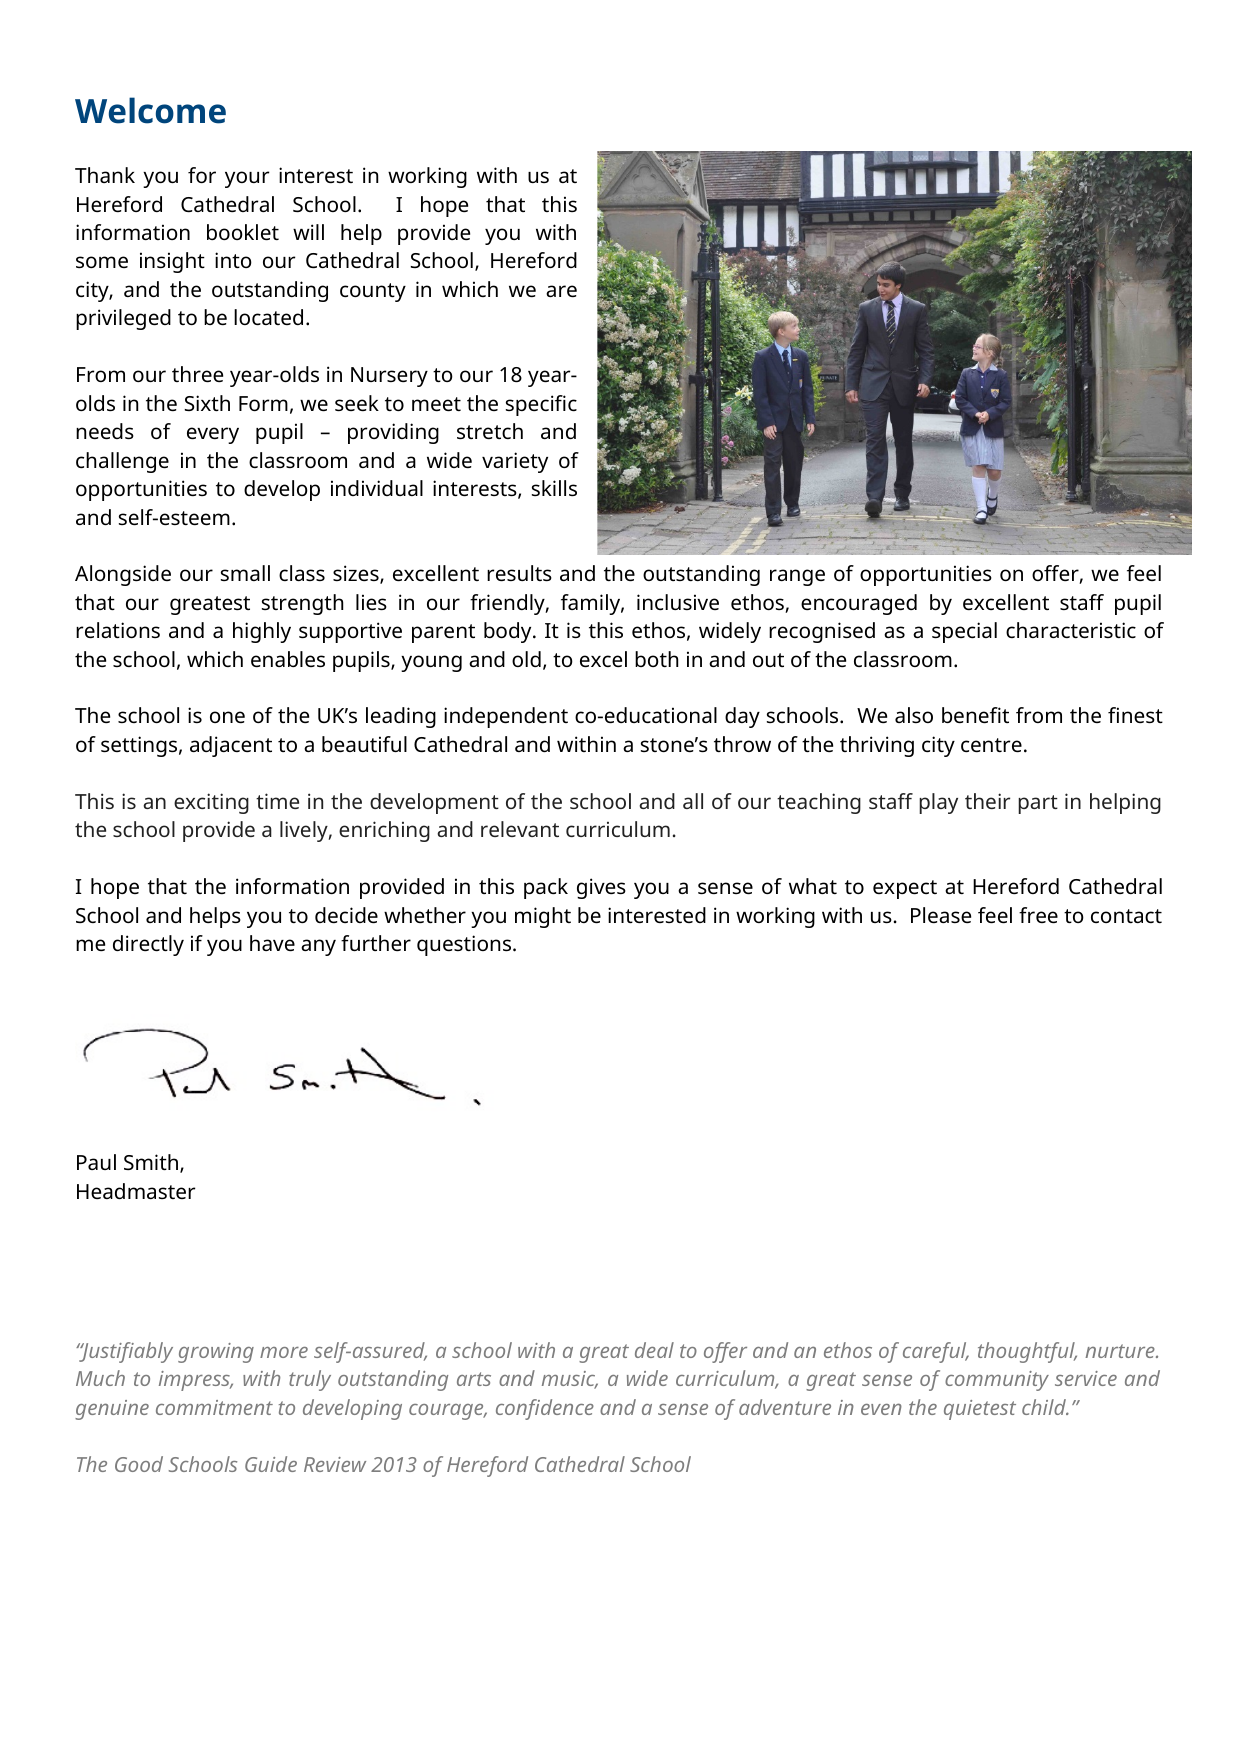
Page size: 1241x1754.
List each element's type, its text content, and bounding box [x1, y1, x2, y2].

text Welcome [75, 87, 1165, 133]
text This is an exciting time in the development of the school and all of our teaching staff play their part in helping the school provide a lively, enriching and relevant curriculum. [75, 787, 1165, 844]
text Paul Smith, [75, 1148, 1165, 1177]
text Alongside our small class sizes, excellent results and the outstanding range of opportunities on offer, we feel that our greatest strength lies in our friendly, family, inclusive ethos, encouraged by excellent staff pupil relations and a highly supportive parent body. It is this ethos, widely recognised as a special characteristic of the school, which enables pupils, young and old, to excel both in and out of the classroom. [75, 559, 1165, 673]
text Thank you for your interest in working with us at Hereford Cathedral School. I hope that this information booklet will help provide you with some insight into our Cathedral School, Hereford city, and the outstanding county in which we are privileged to be located. [75, 161, 597, 332]
text I hope that the information provided in this pack gives you a sense of what to expect at Hereford Cathedral School and helps you to decide whether you might be interested in working with us. Please feel free to contact me directly if you have any further questions. [75, 872, 1165, 958]
text The school is one of the UK’s leading independent co-educational day schools. We also benefit from the finest of settings, adjacent to a beautiful Cathedral and within a stone’s throw of the thriving city centre. [75, 702, 1165, 758]
text Headmaster [75, 1177, 1165, 1205]
text The Good Schools Guide Review 2013 of Hereford Cathedral School [75, 1450, 1165, 1478]
picture [597, 151, 1192, 555]
text “Justifiably growing more self-assured, a school with a great deal to offer and an ethos of careful, thoughtful, nurture. Much to impress, with truly outstanding arts and music, a wide curriculum, a great sense of community service and genuine commitment to developing courage, confidence and a sense of adventure in even the quietest child.” [75, 1336, 1165, 1421]
picture [75, 1014, 496, 1121]
text From our three year-olds in Nursery to our 18 year-olds in the Sixth Form, we seek to meet the specific needs of every pupil – providing stretch and challenge in the classroom and a wide variety of opportunities to develop individual interests, skills and self-esteem. [75, 360, 597, 531]
